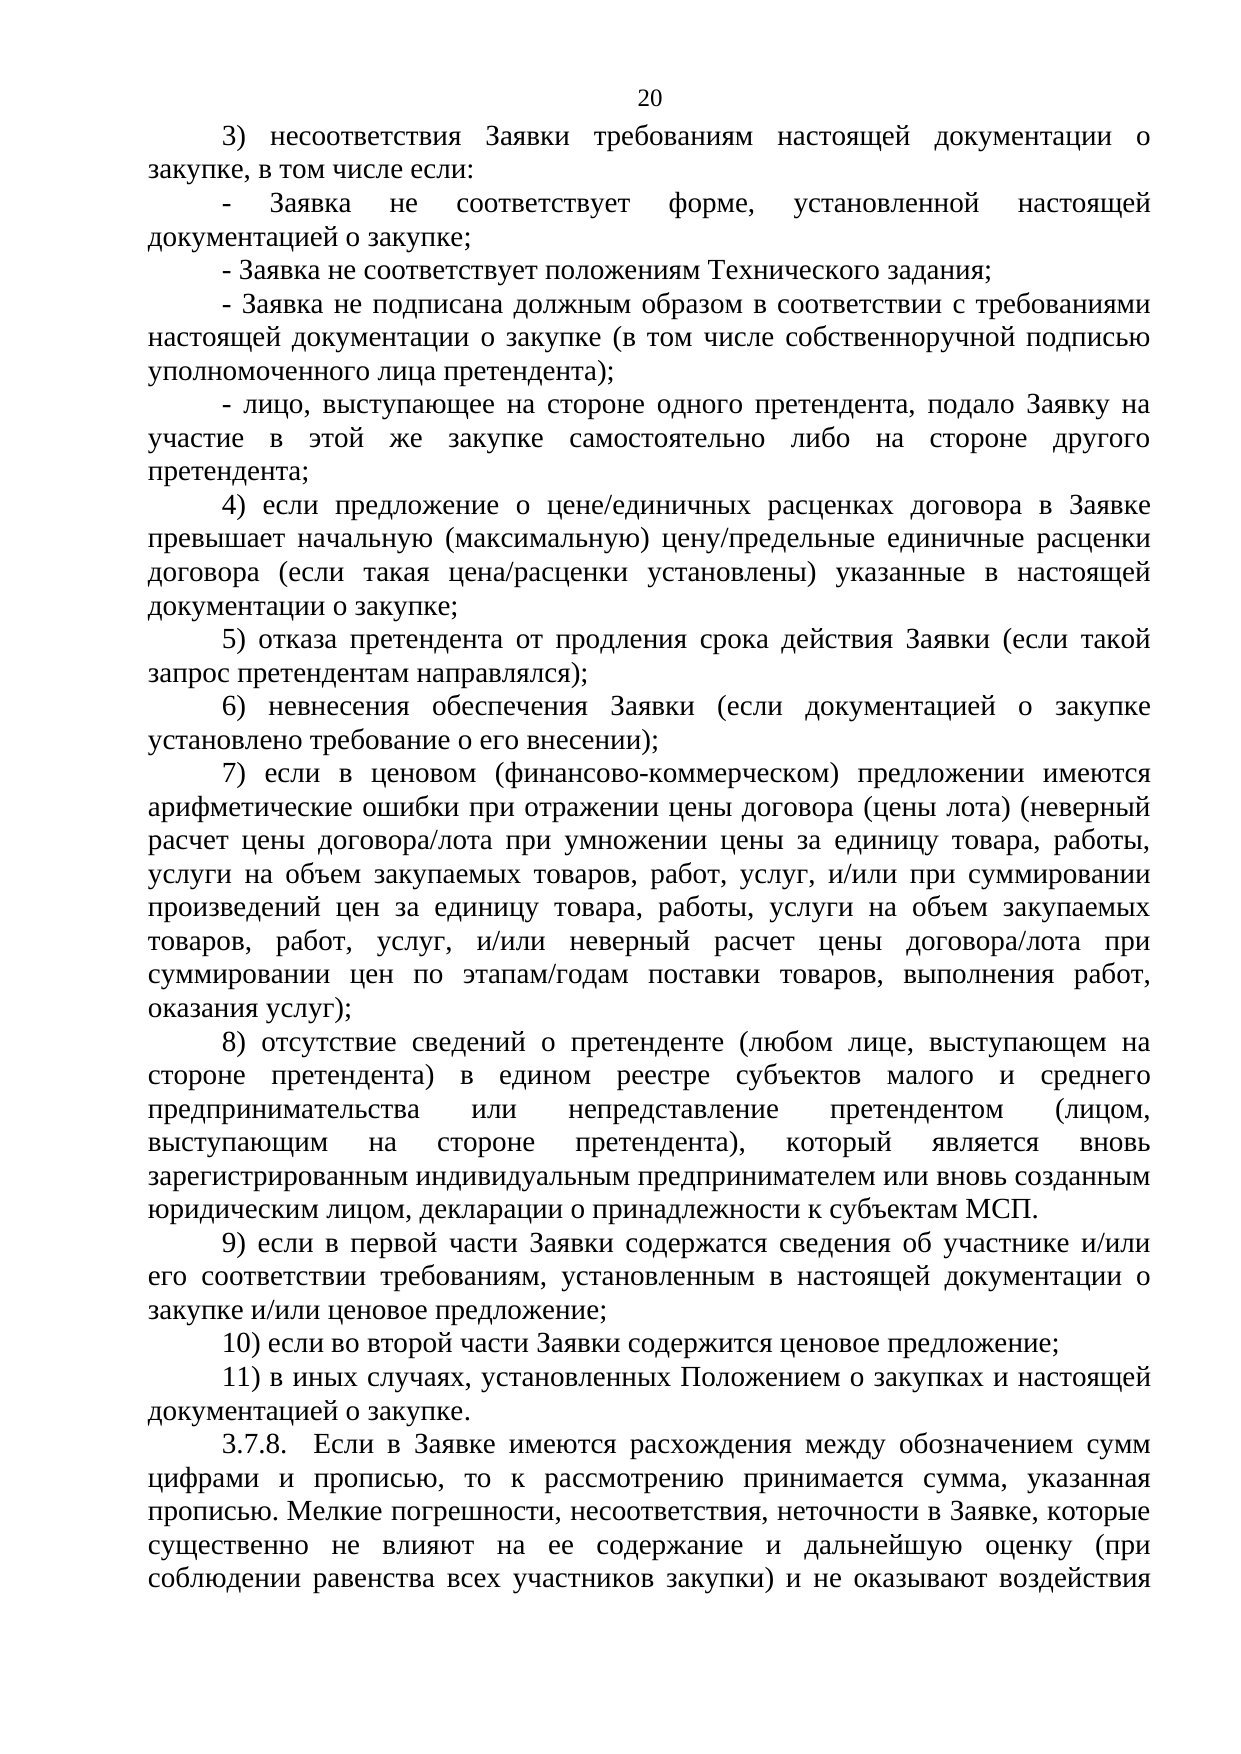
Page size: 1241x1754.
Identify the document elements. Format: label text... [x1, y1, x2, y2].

text 11) в иных случаях, установленных Положением о закупках и настоящей документацией о закупке. [148, 1359, 1152, 1426]
text 7) если в ценовом (финансово-коммерческом) предложении имеются арифметические ошибки при отражении цены договора (цены лота) (неверный расчет цены договора/лота при умножении цены за единицу товара, работы, услуги на объем закупаемых товаров, работ, услуг, и/или при суммировании произведений цен за единицу товара, работы, услуги на объем закупаемых товаров, работ, услуг, и/или неверный расчет цены договора/лота при суммировании цен по этапам/годам поставки товаров, выполнения работ, оказания услуг); [148, 755, 1152, 1024]
text 9) если в первой части Заявки содержатся сведения об участнике и/или его соответствии требованиям, установленным в настоящей документации о закупке и/или ценовое предложение; [148, 1225, 1152, 1326]
text - Заявка не подписана должным образом в соответствии с требованиями настоящей документации о закупке (в том числе собственноручной подписью уполномоченного лица претендента); [148, 286, 1152, 386]
text - Заявка не соответствует положениям Технического задания; [148, 252, 1152, 286]
text 3) несоответствия Заявки требованиям настоящей документации о закупке, в том числе если: [148, 118, 1152, 185]
text - Заявка не соответствует форме, установленной настоящей документацией о закупке; [148, 185, 1152, 252]
text - лицо, выступающее на стороне одного претендента, подало Заявку на участие в этой же закупке самостоятельно либо на стороне другого претендента; [148, 386, 1152, 487]
text 4) если предложение о цене/единичных расценках договора в Заявке превышает начальную (максимальную) цену/предельные единичные расценки договора (если такая цена/расценки установлены) указанные в настоящей документации о закупке; [148, 487, 1152, 621]
text 5) отказа претендента от продления срока действия Заявки (если такой запрос претендентам направлялся); [148, 621, 1152, 688]
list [148, 1426, 1152, 1594]
text 6) невнесения обеспечения Заявки (если документацией о закупке установлено требование о его внесении); [148, 688, 1152, 755]
text 10) если во второй части Заявки содержится ценовое предложение; [148, 1326, 1152, 1359]
text 8) отсутствие сведений о претенденте (любом лице, выступающем на стороне претендента) в едином реестре субъектов малого и среднего предпринимательства или непредставление претендентом (лицом, выступающим на стороне претендента), который является вновь зарегистрированным индивидуальным предпринимателем или вновь созданным юридическим лицом, декларации о принадлежности к субъектам МСП. [148, 1024, 1152, 1225]
